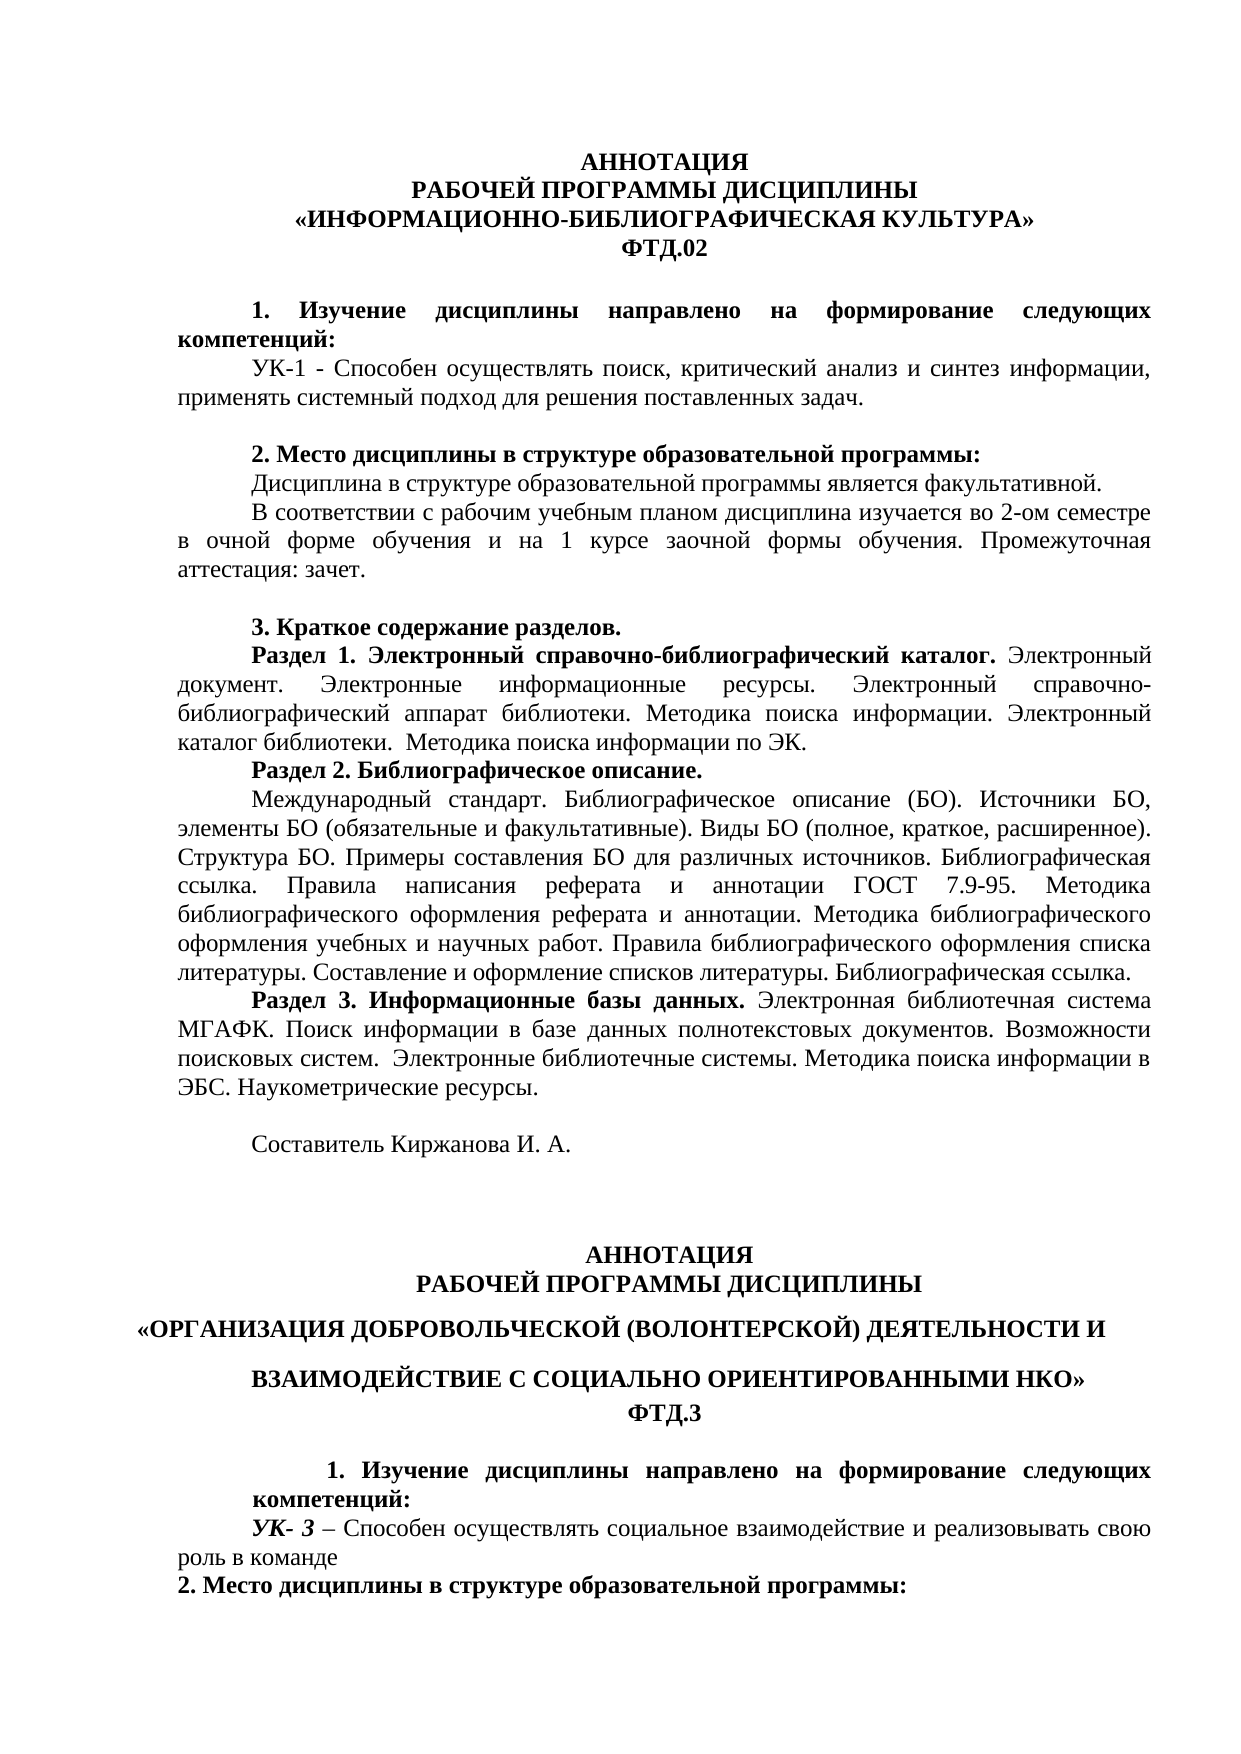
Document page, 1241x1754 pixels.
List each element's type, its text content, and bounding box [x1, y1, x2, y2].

text Дисциплина в структуре образовательной программы является факультативной. [177, 468, 1152, 497]
list 1. Изучение дисциплины направлено на формирование следующих компетенций: [252, 1455, 1152, 1513]
text ФТД.3 [177, 1398, 1152, 1427]
text УК-1 - Способен осуществлять поиск, критический анализ и синтез информации, применять системный подход для решения поставленных задач. [177, 353, 1152, 410]
text АННОТАЦИЯ [177, 147, 1152, 176]
text 3. Краткое содержание разделов. [251, 612, 1152, 640]
text РАБОЧЕЙ ПРОГРАММЫ ДИСЦИПЛИНЫ [260, 1269, 1078, 1298]
text АННОТАЦИЯ [260, 1240, 1078, 1269]
text РАБОЧЕЙ ПРОГРАММЫ ДИСЦИПЛИНЫ [177, 176, 1152, 204]
text Международный стандарт. Библиографическое описание (БО). Источники БО, элементы БО (обязательные и факультативные). Виды БО (полное, краткое, расширенное). Структура БО. Примеры составления БО для различных источников. Библиографическая ссылка. Правила написания реферата и аннотации ГОСТ 7.9-95. Методика библиографического оформления реферата и аннотации. Методика библиографического оформления учебных и научных работ. Правила библиографического оформления списка литературы. Составление и оформление списков литературы. Библиографическая ссылка. [177, 784, 1152, 985]
text Раздел 1. Электронный справочно-библиографический каталог. Электронный документ. Электронные информационные ресурсы. Электронный справочно-библиографический аппарат библиотеки. Методика поиска информации. Электронный каталог библиотеки. Методика поиска информации по ЭК. [177, 640, 1152, 755]
text 2. Место дисциплины в структуре образовательной программы: [177, 1570, 1152, 1599]
text Составитель Киржанова И. А. [177, 1129, 1152, 1158]
text «ИНФОРМАЦИОННО-БИБЛИОГРАФИЧЕСКАЯ КУЛЬТУРА» [177, 204, 1152, 233]
text 1. Изучение дисциплины направлено на формирование следующих компетенций: [177, 295, 1152, 353]
text 2. Место дисциплины в структуре образовательной программы: [251, 439, 1152, 468]
text Раздел 3. Информационные базы данных. Электронная библиотечная система МГАФК. Поиск информации в базе данных полнотекстовых документов. Возможности поисковых систем. Электронные библиотечные системы. Методика поиска информации в ЭБС. Наукометрические ресурсы. [177, 985, 1152, 1100]
text «ОРГАНИЗАЦИЯ ДОБРОВОЛЬЧЕСКОЙ (ВОЛОНТЕРСКОЙ) ДЕЯТЕЛЬНОСТИ И ВЗАИМОДЕЙСТВИЕ С СОЦИАЛЬНО ОРИЕНТИРОВАННЫМИ НКО» [102, 1298, 1141, 1398]
text Раздел 2. Библиографическое описание. [177, 755, 1152, 784]
text ФТД.02 [177, 233, 1152, 262]
text УК- 3 – Способен осуществлять социальное взаимодействие и реализовывать свою роль в команде [177, 1513, 1152, 1570]
text В соответствии с рабочим учебным планом дисциплина изучается во 2-ом семестре в очной форме обучения и на 1 курсе заочной формы обучения. Промежуточная аттестация: зачет. [177, 497, 1152, 583]
